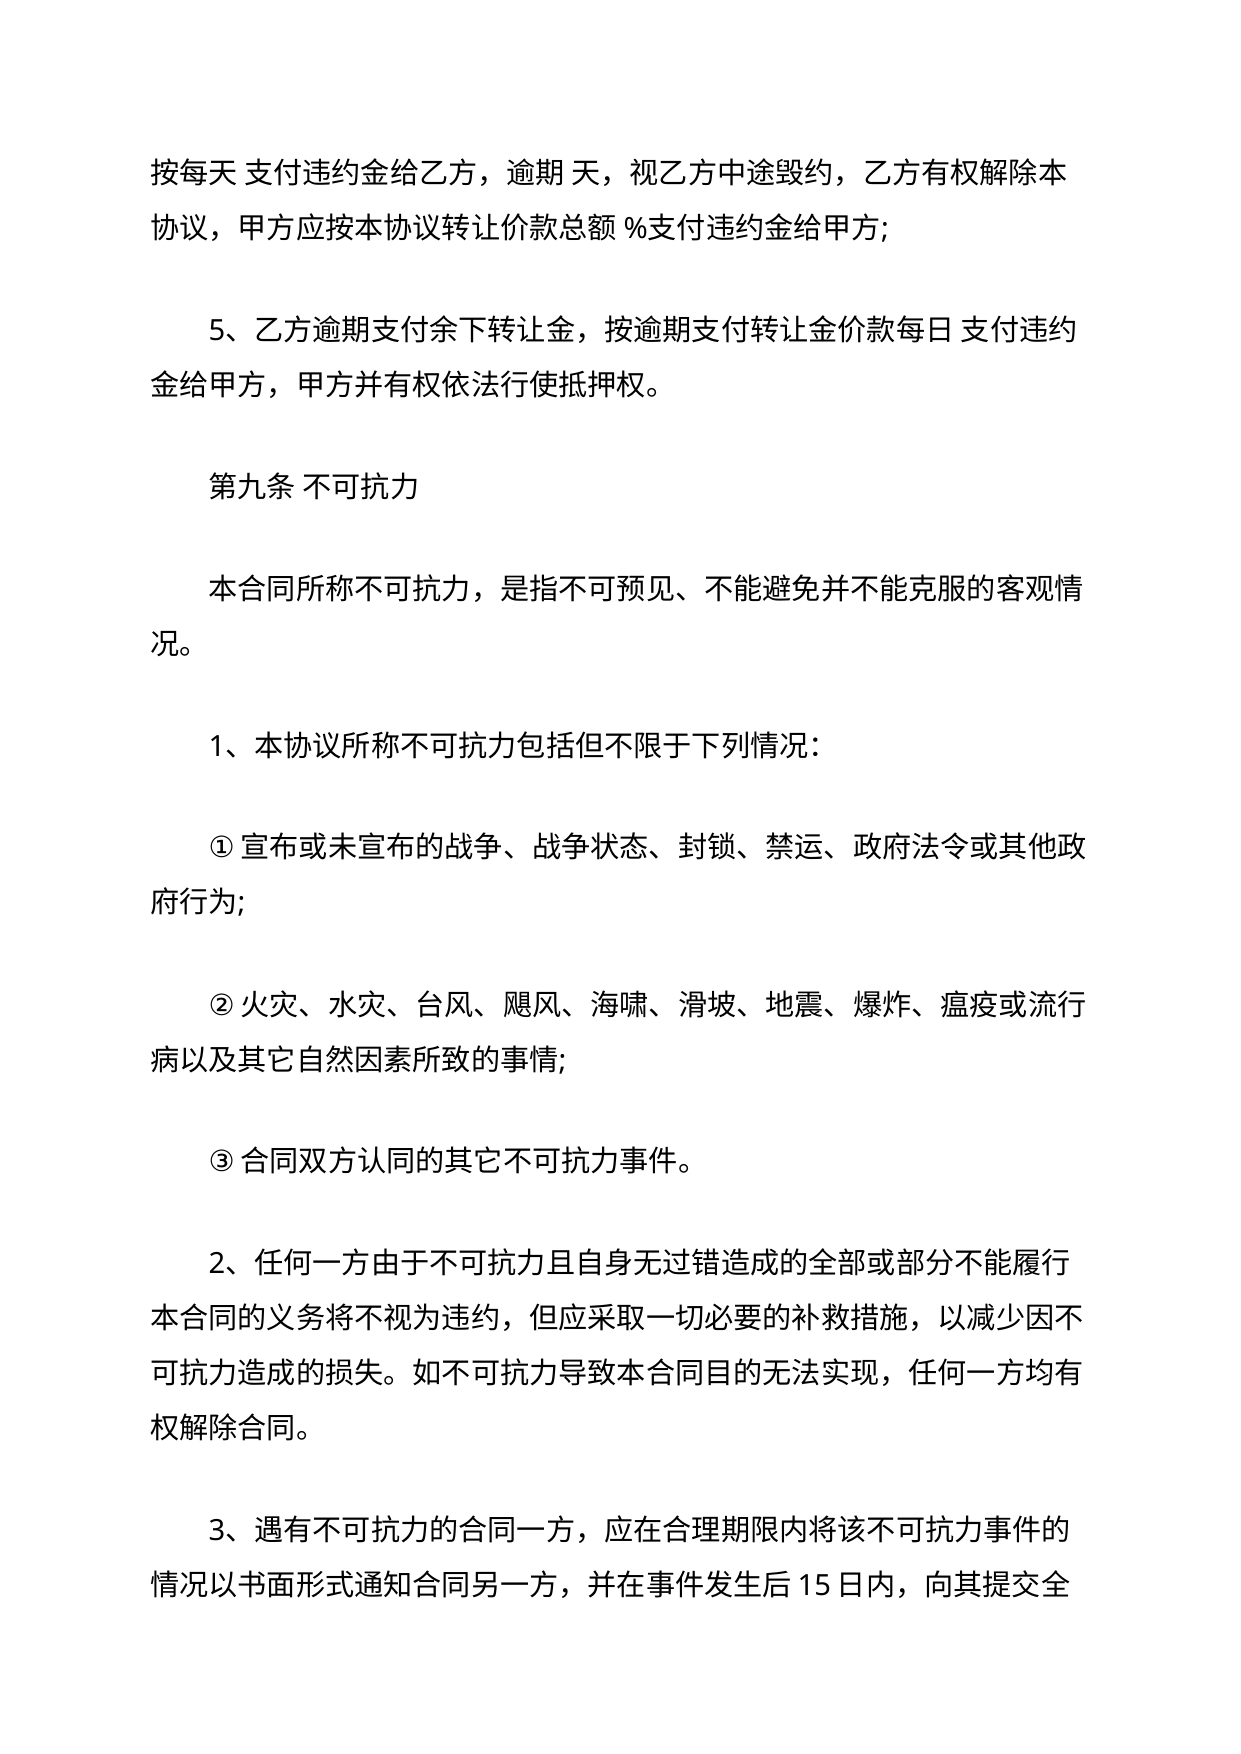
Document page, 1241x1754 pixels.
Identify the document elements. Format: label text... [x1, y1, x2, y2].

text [150, 150, 1090, 247]
text ③合同双方认同的其它不可抗力事件。 [150, 1138, 1090, 1180]
text ②火灾、水灾、台风、飓风、海啸、滑坡、地震、爆炸、瘟疫或流行病以及其它自然因素所致的事情; [150, 981, 1090, 1078]
text 第九条 不可抗力 [150, 464, 1090, 506]
text 5、乙方逾期支付余下转让金，按逾期支付转让金价款每日 支付违约金给甲方，甲方并有权依法行使抵押权。 [150, 307, 1090, 404]
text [150, 1507, 1090, 1604]
text 本合同所称不可抗力，是指不可预见、不能避免并不能克服的客观情况。 [150, 565, 1090, 663]
text ①宣布或未宣布的战争、战争状态、封锁、禁运、政府法令或其他政府行为; [150, 824, 1090, 921]
text 2、任何一方由于不可抗力且自身无过错造成的全部或部分不能履行本合同的义务将不视为违约，但应采取一切必要的补救措施，以减少因不可抗力造成的损失。如不可抗力导致本合同目的无法实现，任何一方均有权解除合同。 [150, 1240, 1090, 1447]
text 1、本协议所称不可抗力包括但不限于下列情况： [150, 722, 1090, 764]
